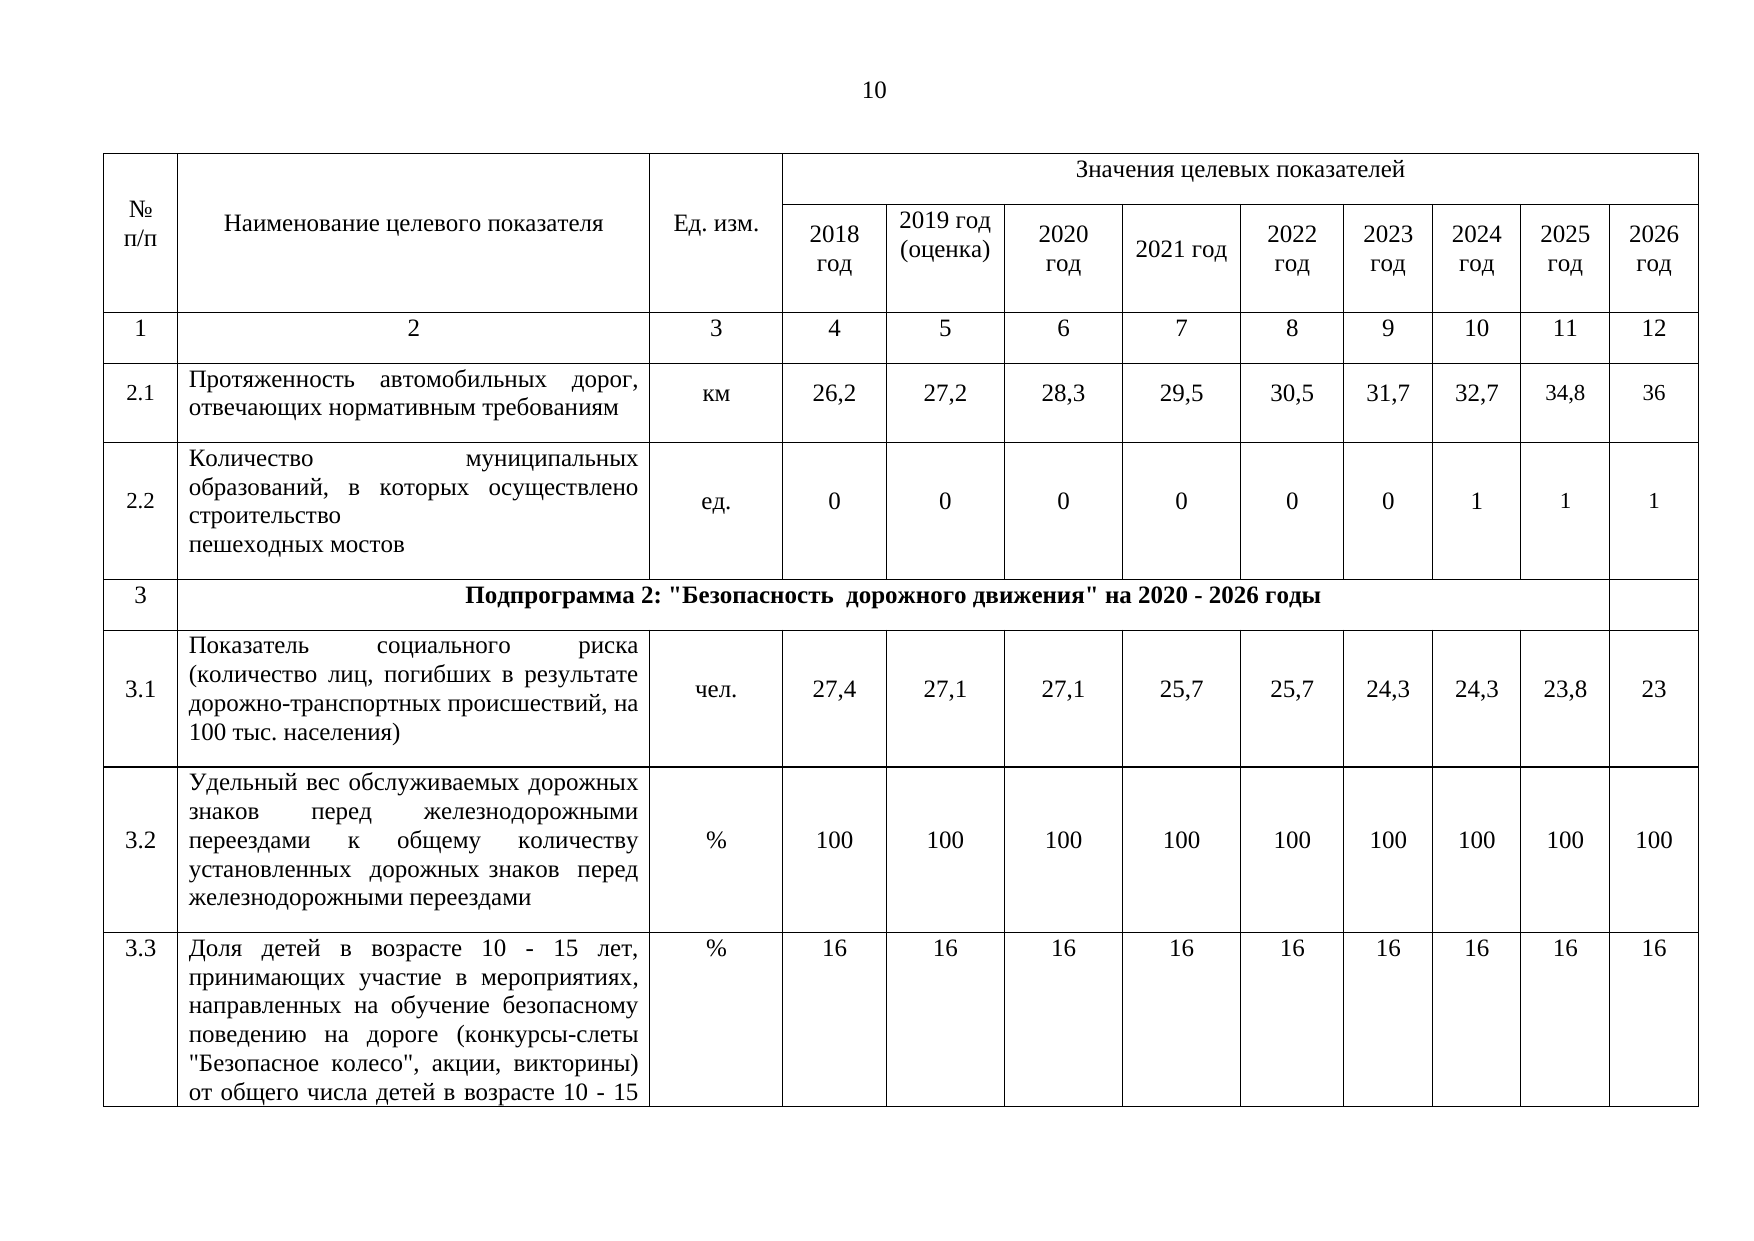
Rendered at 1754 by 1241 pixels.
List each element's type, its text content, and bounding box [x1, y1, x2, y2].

table_cell 2023 год [1344, 205, 1432, 312]
table_cell 31,7 [1344, 364, 1432, 442]
table_cell 16 [1610, 933, 1698, 1106]
table_cell 100 [887, 768, 1004, 932]
table_cell 2.1 [104, 364, 177, 442]
table_cell 100 [1344, 768, 1432, 932]
table_cell 16 [1005, 933, 1122, 1106]
table_cell Показатель социального риска (количество лиц, погибших в результате дорожно-транспортных происшествий, на 100 тыс. населения) [178, 631, 649, 766]
table_cell Подпрограмма 2: "Безопасность дорожного движения" на 2020 - 2026 годы [178, 580, 1609, 629]
table_cell 36 [1610, 364, 1698, 442]
table_cell 24,3 [1344, 631, 1432, 766]
table_cell км [650, 364, 782, 442]
table_cell 28,3 [1005, 364, 1122, 442]
table_cell 2.2 [104, 443, 177, 579]
table_header Наименование целевого показателя [178, 154, 649, 312]
table_cell 16 [783, 933, 886, 1106]
table_cell Количество муниципальных образований, в которых осуществлено строительство пешеходных мостов [178, 443, 649, 579]
table_cell 11 [1521, 313, 1609, 363]
table_cell 100 [1521, 768, 1609, 932]
table_cell Удельный вес обслуживаемых дорожных знаков перед железнодорожными переездами к общему количеству установленных дорожных знаков перед железнодорожными переездами [178, 768, 649, 932]
table_cell 0 [1005, 443, 1122, 579]
table_cell 16 [1241, 933, 1343, 1106]
table_cell 3 [104, 580, 177, 629]
table_cell 9 [1344, 313, 1432, 363]
table_cell 2018 год [783, 205, 886, 312]
table_cell 27,2 [887, 364, 1004, 442]
table_cell чел. [650, 631, 782, 766]
table_header Значения целевых показателей [783, 154, 1698, 204]
table_cell 2021 год [1123, 205, 1240, 312]
table_cell 16 [1344, 933, 1432, 1106]
table_cell 100 [1610, 768, 1698, 932]
table_cell % [650, 933, 782, 1106]
table_cell 0 [1241, 443, 1343, 579]
table_header Ед. изм. [650, 154, 782, 312]
table_cell 12 [1610, 313, 1698, 363]
table_cell 3.3 [104, 933, 177, 1106]
table_cell 16 [1433, 933, 1520, 1106]
table_cell 16 [1123, 933, 1240, 1106]
table_cell 1 [104, 313, 177, 363]
table_cell 24,3 [1433, 631, 1520, 766]
table_cell 16 [1521, 933, 1609, 1106]
table_cell 26,2 [783, 364, 886, 442]
table_cell 27,1 [1005, 631, 1122, 766]
table_cell 23,8 [1521, 631, 1609, 766]
table_cell 100 [1123, 768, 1240, 932]
table_cell 2024 год [1433, 205, 1520, 312]
table_cell 34,8 [1521, 364, 1609, 442]
table_cell 7 [1123, 313, 1240, 363]
table_cell [1610, 580, 1698, 629]
table_cell 29,5 [1123, 364, 1240, 442]
table_cell 32,7 [1433, 364, 1520, 442]
table_cell 27,1 [887, 631, 1004, 766]
table_cell 23 [1610, 631, 1698, 766]
table_cell 6 [1005, 313, 1122, 363]
table_cell 2019 год (оценка) [887, 205, 1004, 312]
table_cell ед. [650, 443, 782, 579]
table_cell 2020 год [1005, 205, 1122, 312]
table_cell 8 [1241, 313, 1343, 363]
table_cell 1 [1433, 443, 1520, 579]
table_cell 10 [1433, 313, 1520, 363]
table_cell 100 [1241, 768, 1343, 932]
table_cell 5 [887, 313, 1004, 363]
table_cell Протяженность автомобильных дорог, отвечающих нормативным требованиям [178, 364, 649, 442]
table_cell 1 [1610, 443, 1698, 579]
table_cell 27,4 [783, 631, 886, 766]
table_cell 100 [783, 768, 886, 932]
table_cell 25,7 [1241, 631, 1343, 766]
table_cell 3 [650, 313, 782, 363]
table_cell 16 [887, 933, 1004, 1106]
table_header № п/п [104, 154, 177, 312]
table_cell 3.1 [104, 631, 177, 766]
table_cell % [650, 768, 782, 932]
table_cell 25,7 [1123, 631, 1240, 766]
table_cell 2 [178, 313, 649, 363]
table_cell 2025 год [1521, 205, 1609, 312]
table_cell 2022 год [1241, 205, 1343, 312]
table_cell 1 [1521, 443, 1609, 579]
table_cell 0 [1344, 443, 1432, 579]
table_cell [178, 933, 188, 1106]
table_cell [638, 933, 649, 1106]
table_cell 3.2 [104, 768, 177, 932]
table_cell 0 [887, 443, 1004, 579]
table_cell 100 [1005, 768, 1122, 932]
table_cell 30,5 [1241, 364, 1343, 442]
table_cell 0 [1123, 443, 1240, 579]
table_cell 4 [783, 313, 886, 363]
table_cell 100 [1433, 768, 1520, 932]
table_cell 2026 год [1610, 205, 1698, 312]
table_cell 0 [783, 443, 886, 579]
